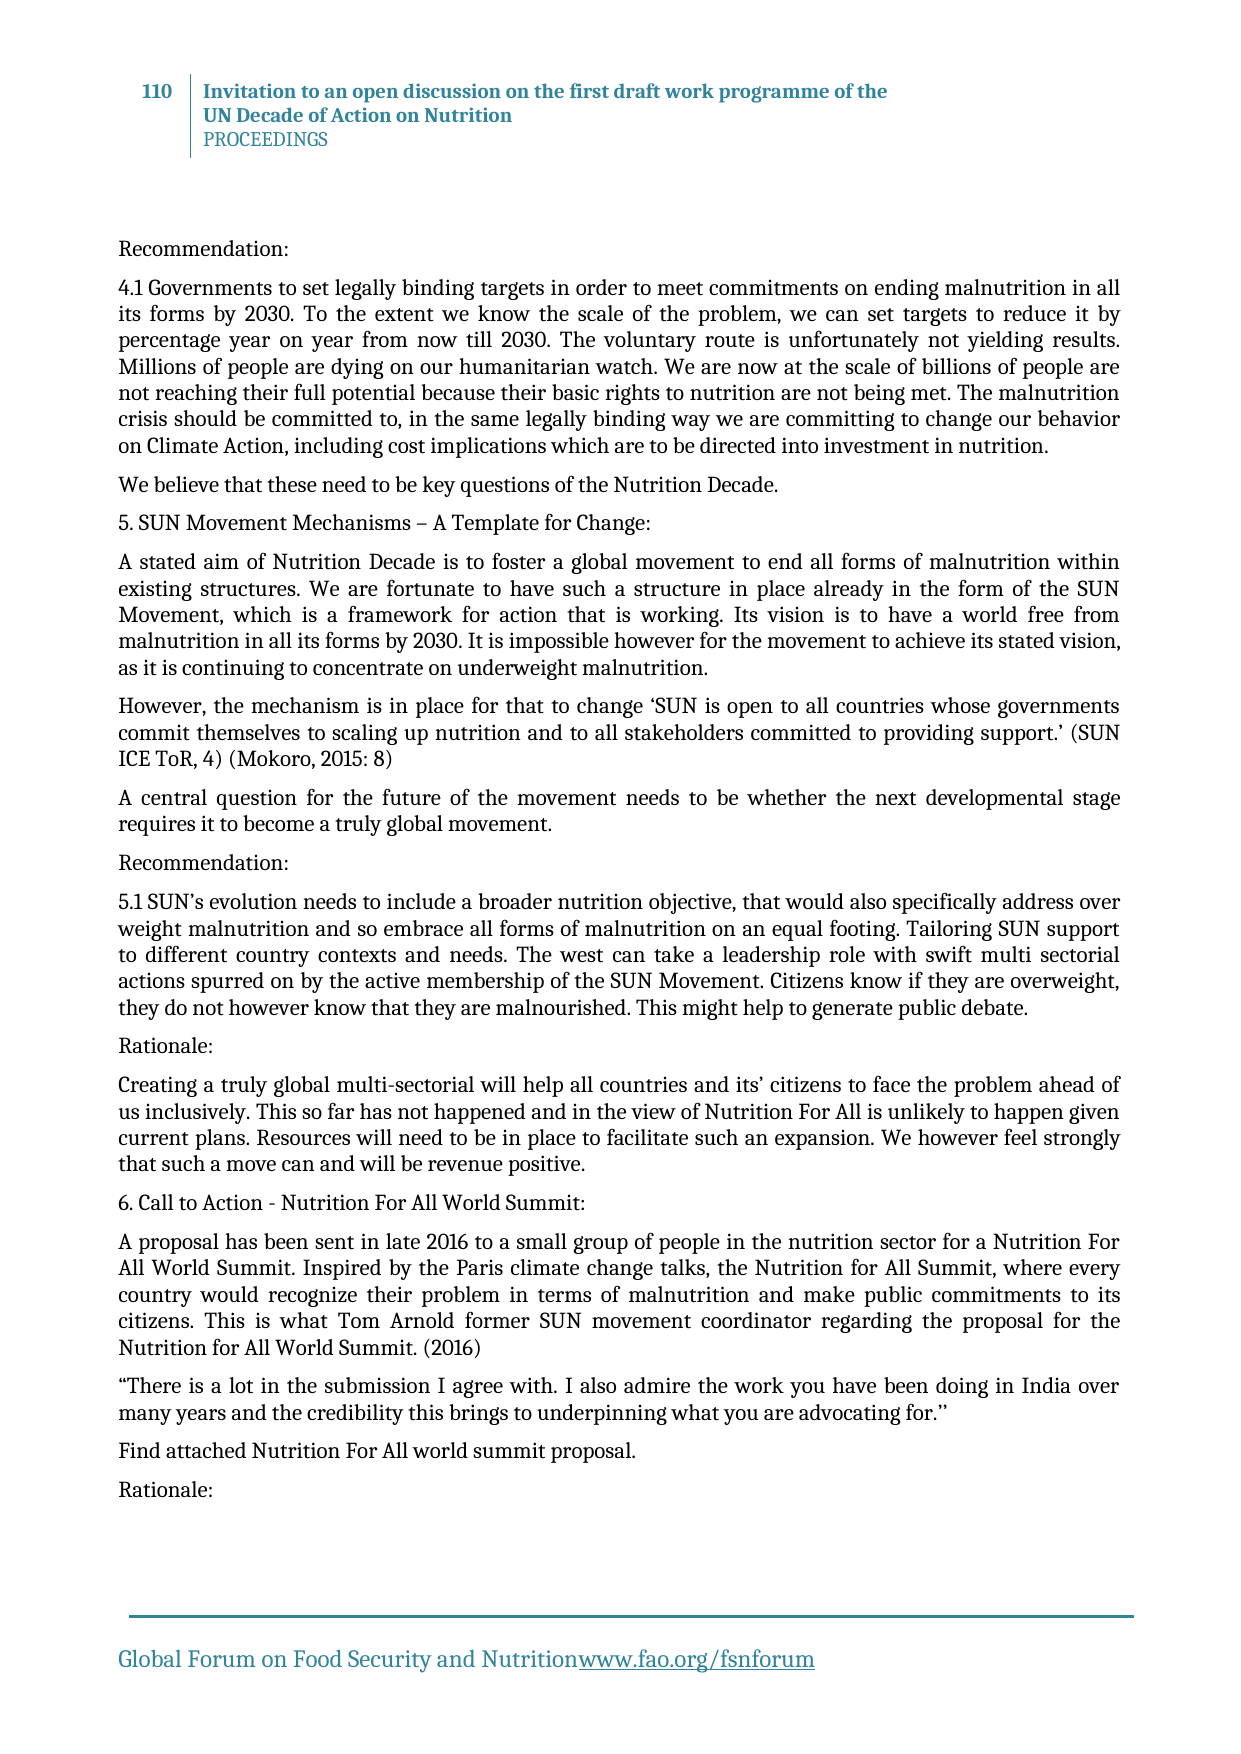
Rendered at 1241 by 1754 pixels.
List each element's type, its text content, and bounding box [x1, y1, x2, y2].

text Recommendation: [118, 850, 1122, 876]
text 5.1 SUN’s evolution needs to include a broader nutrition objective, that would also specifically address over weight malnutrition and so embrace all forms of malnutrition on an equal footing. Tailoring SUN support to different country contexts and needs. The west can take a leadership role with swift multi sectorial actions spurred on by the active membership of the SUN Movement. Citizens know if they are overweight, they do not however know that they are malnourished. This might help to generate public debate. [118, 889, 1122, 1021]
text A central question for the future of the movement needs to be whether the next developmental stage requires it to become a truly global movement. [118, 785, 1122, 838]
text 4.1 Governments to set legally binding targets in order to meet commitments on ending malnutrition in all its forms by 2030. To the extent we know the scale of the problem, we can set targets to reduce it by percentage year on year from now till 2030. The voluntary route is unfortunately not yielding results. Millions of people are dying on our humanitarian watch. We are now at the scale of billions of people are not reaching their full potential because their basic rights to nutrition are not being met. The malnutrition crisis should be committed to, in the same legally binding way we are committing to change our behavior on Climate Action, including cost implications which are to be directed into investment in nutrition. [118, 274, 1122, 459]
text Rationale: [118, 1033, 1122, 1059]
text 6. Call to Action - Nutrition For All World Summit: [118, 1190, 1122, 1216]
text “There is a lot in the submission I agree with. I also admire the work you have been doing in India over many years and the credibility this brings to underpinning what you are advocating for.’’ [118, 1373, 1122, 1426]
text However, the mechanism is in place for that to change ‘SUN is open to all countries whose governments commit themselves to scaling up nutrition and to all stakeholders committed to providing support.’ (SUN ICE ToR, 4) (Mokoro, 2015: 8) [118, 693, 1122, 772]
text Rationale: [118, 1477, 1122, 1503]
text Creating a truly global multi-sectorial will help all countries and its’ citizens to face the problem ahead of us inclusively. This so far has not happened and in the view of Nutrition For All is unlikely to happen given current plans. Resources will need to be in place to facilitate such an expansion. We however feel strongly that such a move can and will be revenue positive. [118, 1072, 1122, 1177]
text 5. SUN Movement Mechanisms – A Template for Change: [118, 510, 1122, 537]
text A proposal has been sent in late 2016 to a small group of people in the nutrition sector for a Nutrition For All World Summit. Inspired by the Paris climate change talks, the Nutrition for All Summit, where every country would recognize their problem in terms of malnutrition and make public commitments to its citizens. This is what Tom Arnold former SUN movement coordinator regarding the proposal for the Nutrition for All World Summit. (2016) [118, 1229, 1122, 1361]
text Find attached Nutrition For All world summit proposal. [118, 1438, 1122, 1465]
text We believe that these need to be key questions of the Nutrition Decade. [118, 471, 1122, 498]
text Recommendation: [118, 236, 1122, 262]
text A stated aim of Nutrition Decade is to foster a global movement to end all forms of malnutrition within existing structures. We are fortunate to have such a structure in place already in the form of the SUN Movement, which is a framework for action that is working. Its vision is to have a world free from malnutrition in all its forms by 2030. It is impossible however for the movement to achieve its stated vision, as it is continuing to concentrate on underweight malnutrition. [118, 549, 1122, 681]
